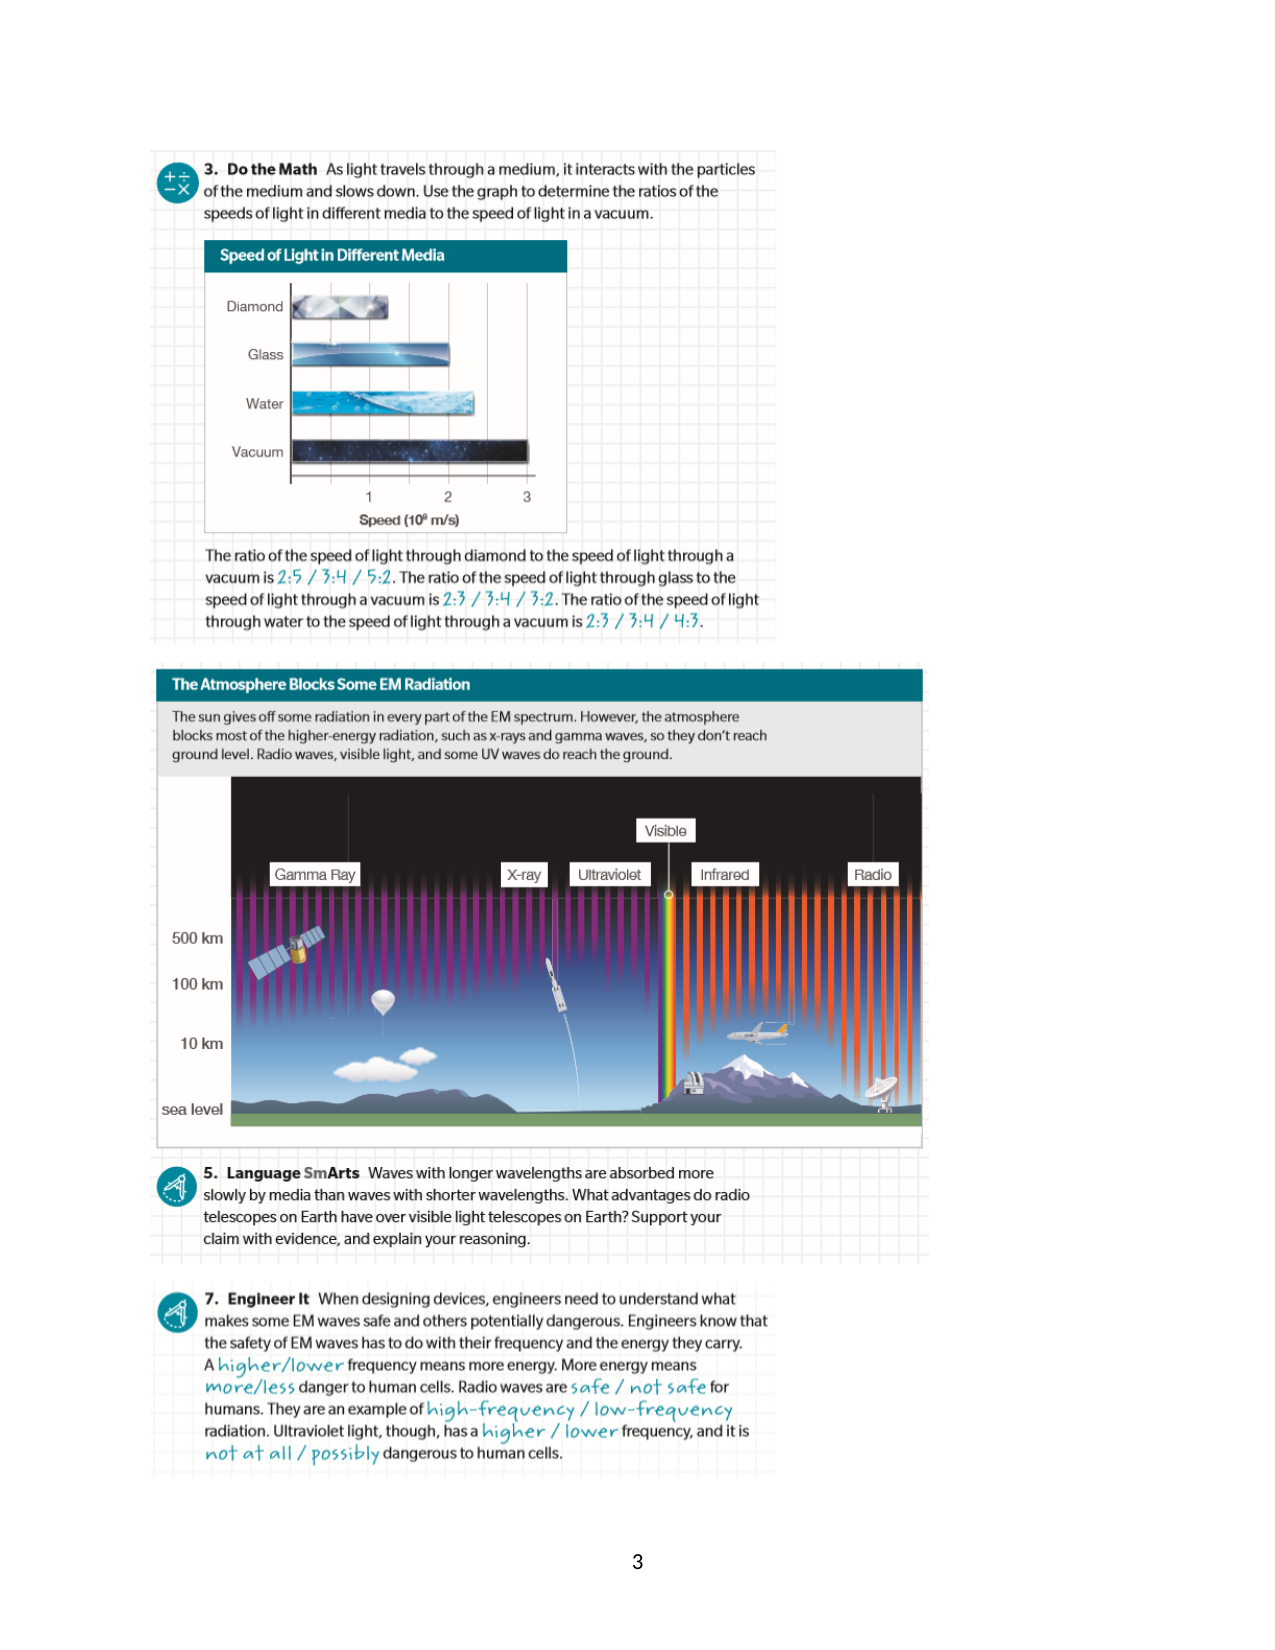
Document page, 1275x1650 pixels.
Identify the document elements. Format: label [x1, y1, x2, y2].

picture [150, 662, 929, 1264]
picture [150, 1282, 775, 1477]
picture [150, 150, 777, 644]
